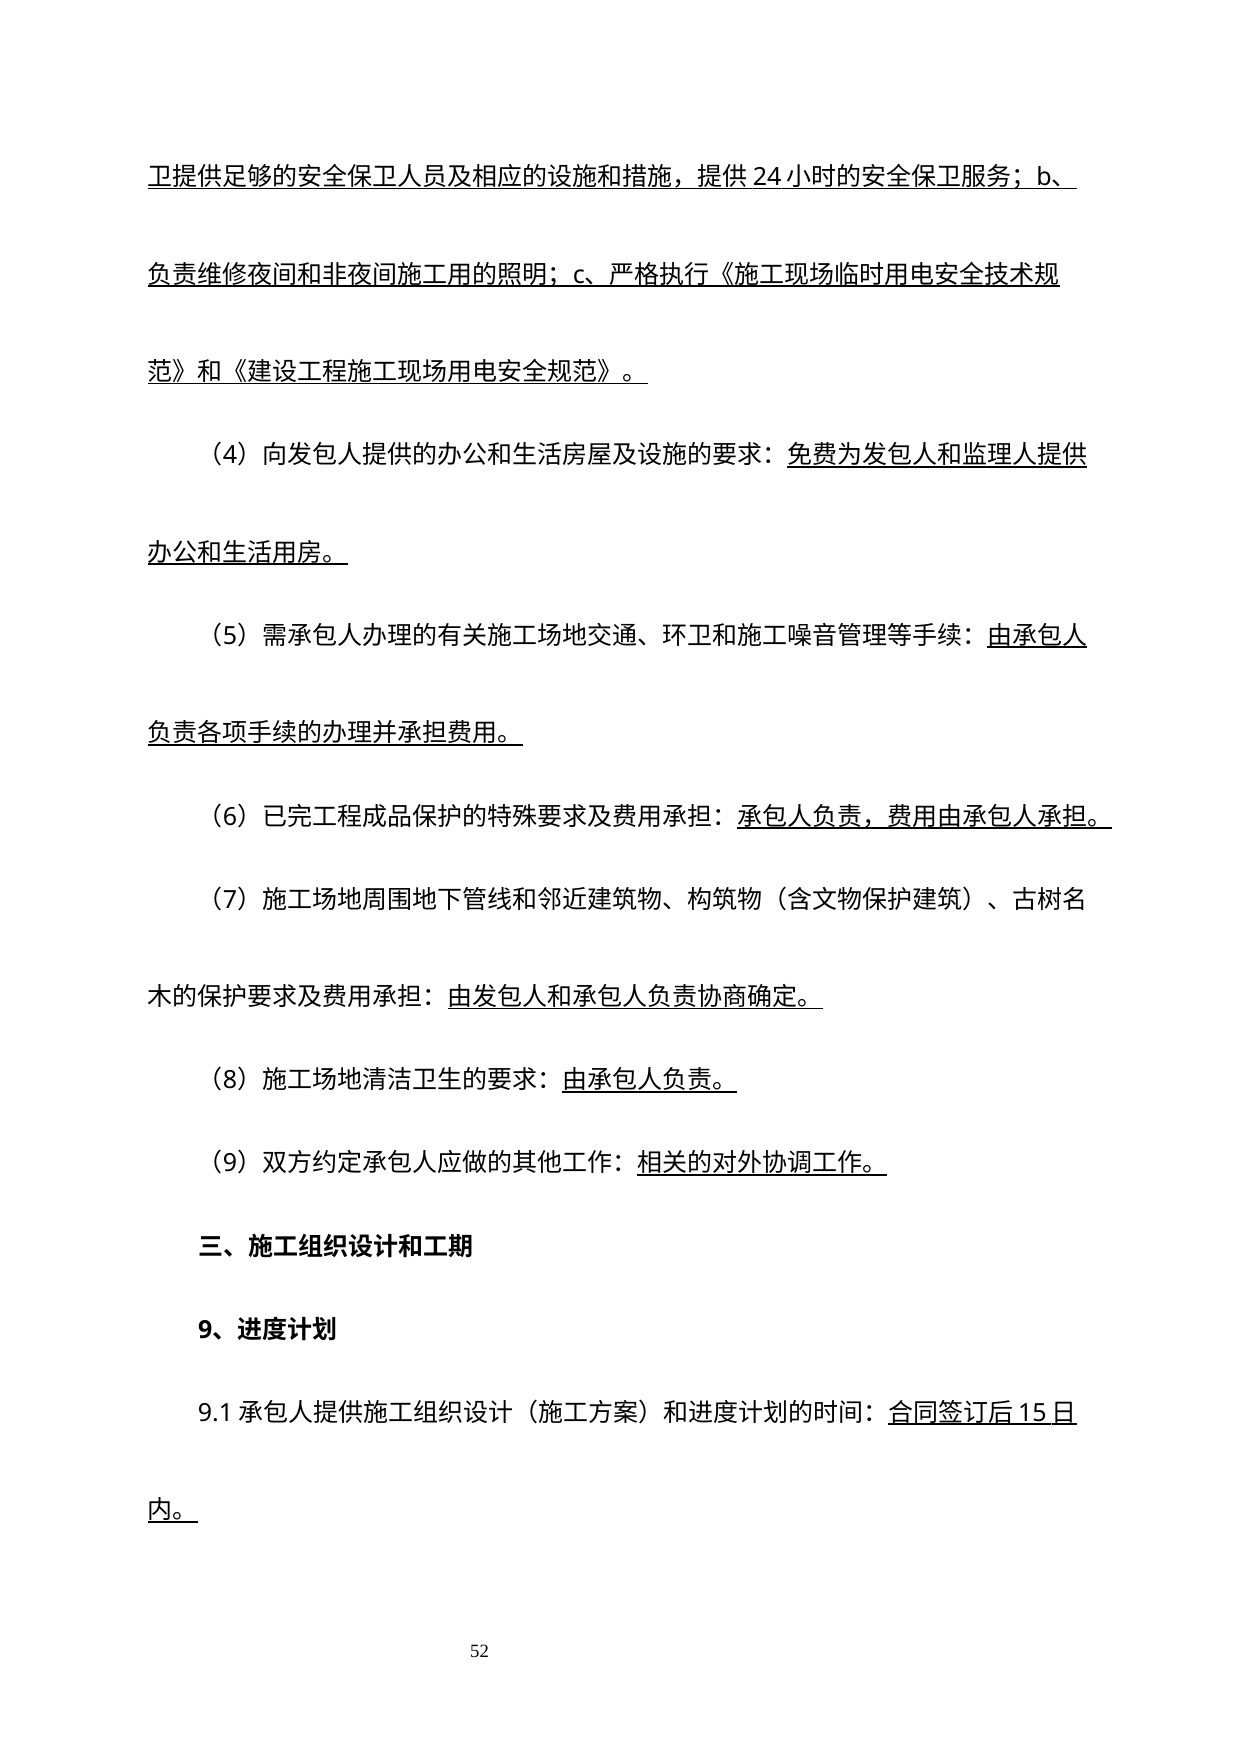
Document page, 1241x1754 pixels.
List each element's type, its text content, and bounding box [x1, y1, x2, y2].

text （7）施工场地周围地下管线和邻近建筑物、构筑物（含文物保护建筑）、古树名木的保护要求及费用承担：由发包人和承包人负责协商确定。 [148, 865, 1092, 1027]
text （6）已完工程成品保护的特殊要求及费用承担：承包人负责，费用由承包人承担。 [148, 782, 1092, 847]
text （8）施工场地清洁卫生的要求：由承包人负责。 [148, 1045, 1092, 1110]
text （5）需承包人办理的有关施工场地交通、环卫和施工噪音管理等手续：由承包人负责各项手续的办理并承担费用。 [148, 601, 1092, 763]
text 9.1承包人提供施工组织设计（施工方案）和进度计划的时间：合同签订后15日内。 [148, 1378, 1092, 1540]
text （4）向发包人提供的办公和生活房屋及设施的要求：免费为发包人和监理人提供办公和生活用房。 [148, 420, 1092, 583]
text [148, 142, 1092, 402]
text （9）双方约定承包人应做的其他工作：相关的对外协调工作。 [148, 1128, 1092, 1193]
text 三、施工组织设计和工期 [148, 1212, 1092, 1277]
text 9、进度计划 [148, 1295, 1092, 1360]
